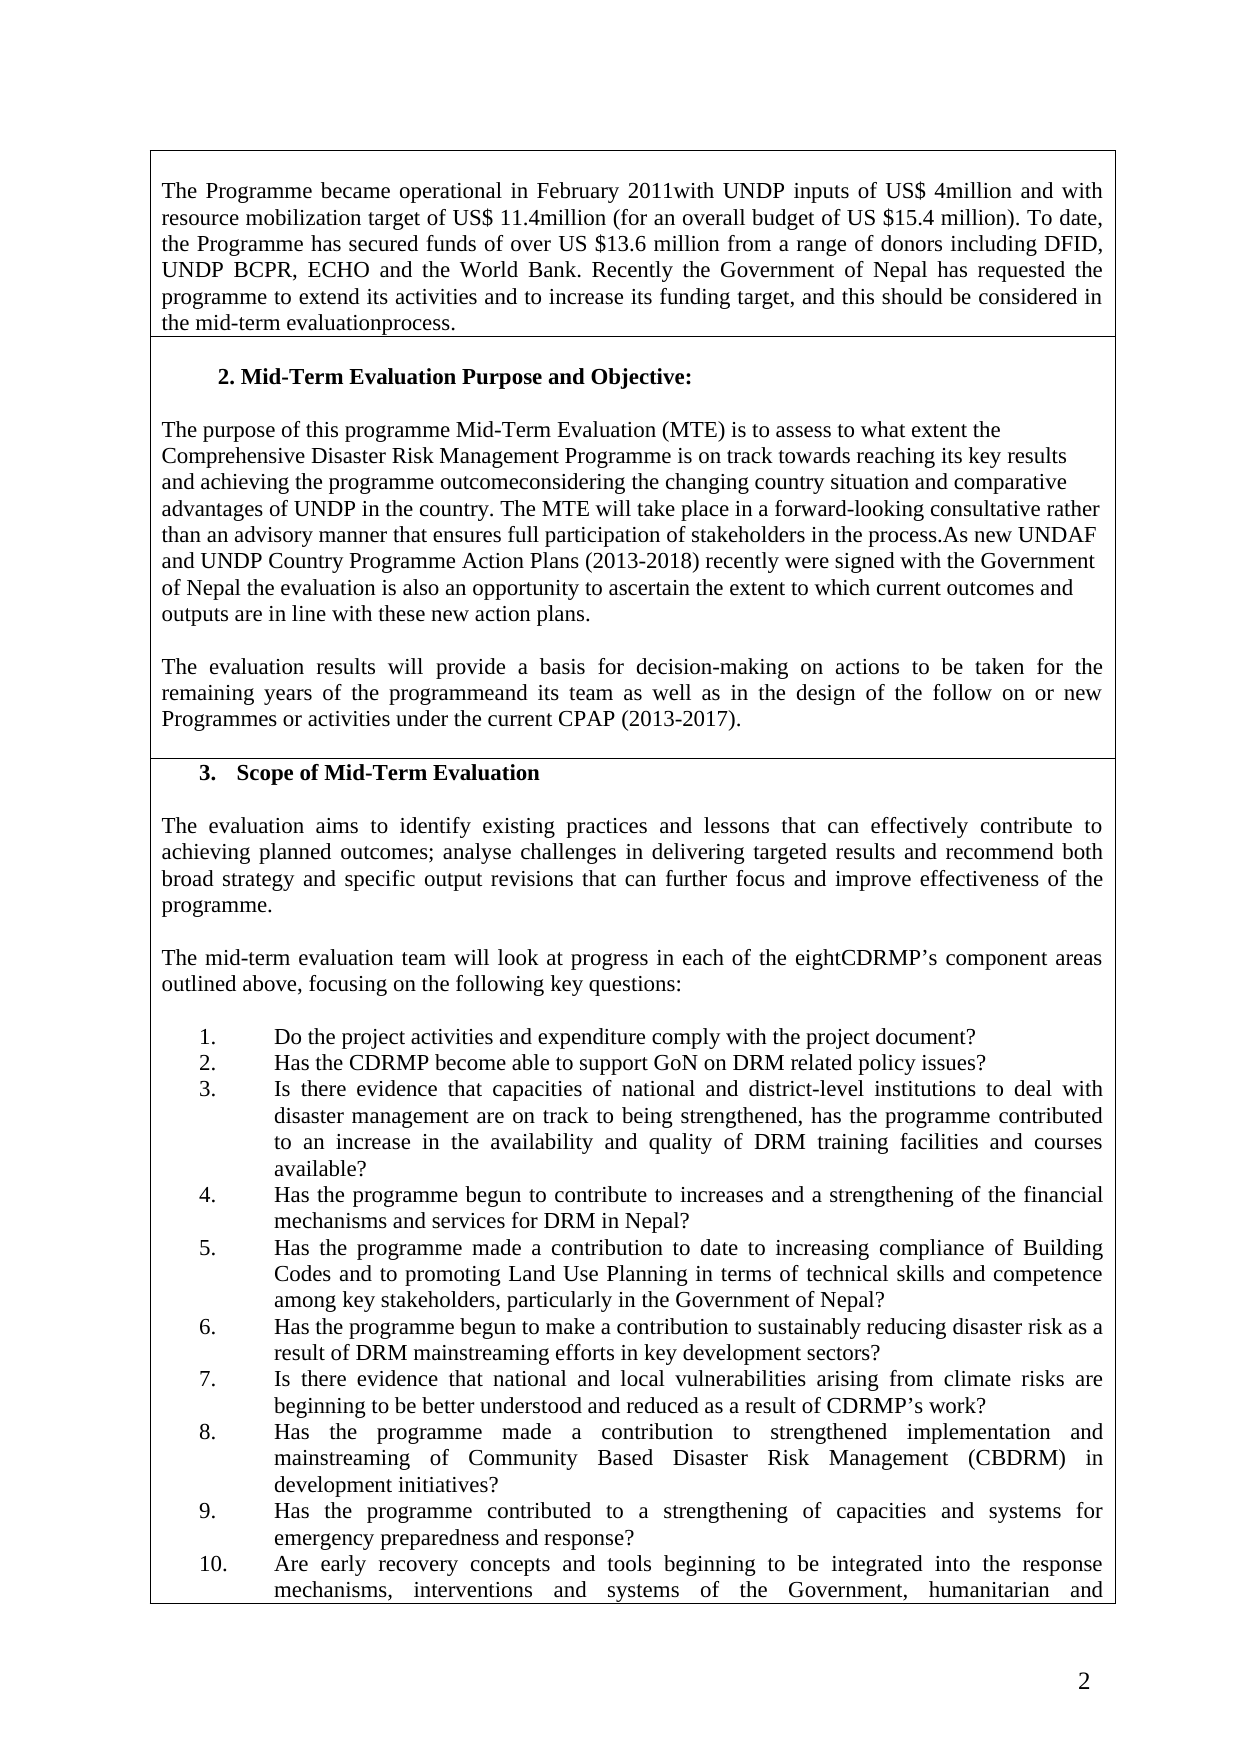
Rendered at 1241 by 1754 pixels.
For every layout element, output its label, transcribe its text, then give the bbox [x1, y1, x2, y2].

table_cell 2. Mid-Term Evaluation Purpose and Objective: The purpose of this programme Mid-Term Evaluation (MTE) is to assess to what extent the Comprehensive Disaster Risk Management Programme is on track towards reaching its key results and achieving the programme outcomeconsidering the changing country situation and comparative advantages of UNDP in the country. The MTE will take place in a forward-looking consultative rather than an advisory manner that ensures full participation of stakeholders in the process.As new UNDAF and UNDP Country Programme Action Plans (2013-2018) recently were signed with the Government of Nepal the evaluation is also an opportunity to ascertain the extent to which current outcomes and outputs are in line with these new action plans. The evaluation results will provide a basis for decision-making on actions to be taken for the remaining years of the programmeand its team as well as in the design of the follow on or new Programmes or activities under the current CPAP (2013-2017). [151, 337, 1115, 758]
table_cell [151, 151, 1115, 336]
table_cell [151, 759, 1115, 1603]
